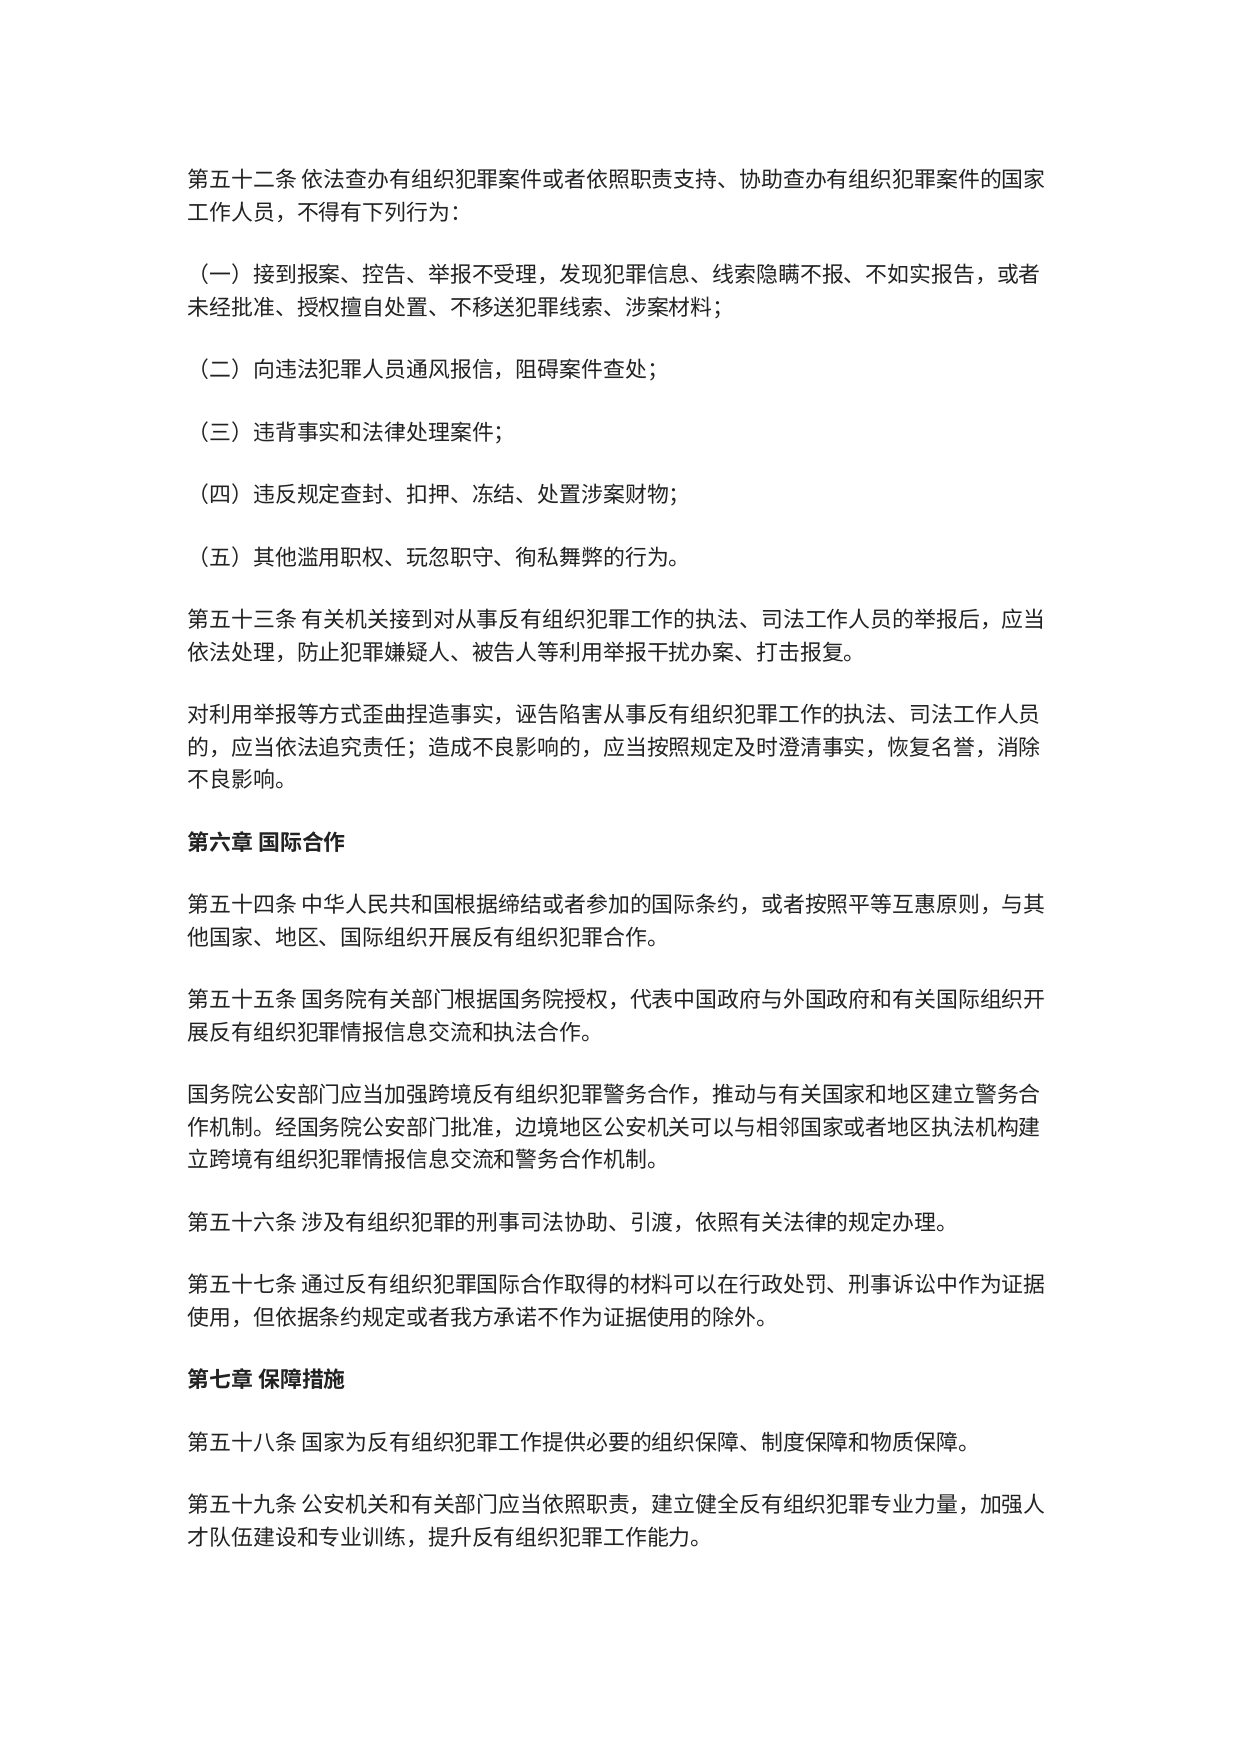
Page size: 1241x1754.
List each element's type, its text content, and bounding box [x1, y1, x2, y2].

text （四）违反规定查封、扣押、冻结、处置涉案财物； [187, 477, 1053, 509]
text 对利用举报等方式歪曲捏造事实，诬告陷害从事反有组织犯罪工作的执法、司法工作人员的，应当依法追究责任；造成不良影响的，应当按照规定及时澄清事实，恢复名誉，消除不良影响。 [187, 697, 1053, 794]
text 第五十七条 通过反有组织犯罪国际合作取得的材料可以在行政处罚、刑事诉讼中作为证据使用，但依据条约规定或者我方承诺不作为证据使用的除外。 [187, 1267, 1053, 1332]
text 第五十四条 中华人民共和国根据缔结或者参加的国际条约，或者按照平等互惠原则，与其他国家、地区、国际组织开展反有组织犯罪合作。 [187, 887, 1053, 952]
text 第五十六条 涉及有组织犯罪的刑事司法协助、引渡，依照有关法律的规定办理。 [187, 1204, 1053, 1237]
text 第五十九条 公安机关和有关部门应当依照职责，建立健全反有组织犯罪专业力量，加强人才队伍建设和专业训练，提升反有组织犯罪工作能力。 [187, 1487, 1053, 1552]
text （五）其他滥用职权、玩忽职守、徇私舞弊的行为。 [187, 539, 1053, 572]
text （三）违背事实和法律处理案件； [187, 414, 1053, 447]
text 第五十二条 依法查办有组织犯罪案件或者依照职责支持、协助查办有组织犯罪案件的国家工作人员，不得有下列行为： [187, 162, 1053, 227]
text 第五十八条 国家为反有组织犯罪工作提供必要的组织保障、制度保障和物质保障。 [187, 1424, 1053, 1457]
text 第五十三条 有关机关接到对从事反有组织犯罪工作的执法、司法工作人员的举报后，应当依法处理，防止犯罪嫌疑人、被告人等利用举报干扰办案、打击报复。 [187, 602, 1053, 667]
text 第六章 国际合作 [187, 824, 1053, 857]
text （二）向违法犯罪人员通风报信，阻碍案件查处； [187, 352, 1053, 384]
text （一）接到报案、控告、举报不受理，发现犯罪信息、线索隐瞒不报、不如实报告，或者未经批准、授权擅自处置、不移送犯罪线索、涉案材料； [187, 257, 1053, 322]
text 第五十五条 国务院有关部门根据国务院授权，代表中国政府与外国政府和有关国际组织开展反有组织犯罪情报信息交流和执法合作。 [187, 982, 1053, 1047]
text 国务院公安部门应当加强跨境反有组织犯罪警务合作，推动与有关国家和地区建立警务合作机制。经国务院公安部门批准，边境地区公安机关可以与相邻国家或者地区执法机构建立跨境有组织犯罪情报信息交流和警务合作机制。 [187, 1077, 1053, 1174]
text 第七章 保障措施 [187, 1362, 1053, 1394]
